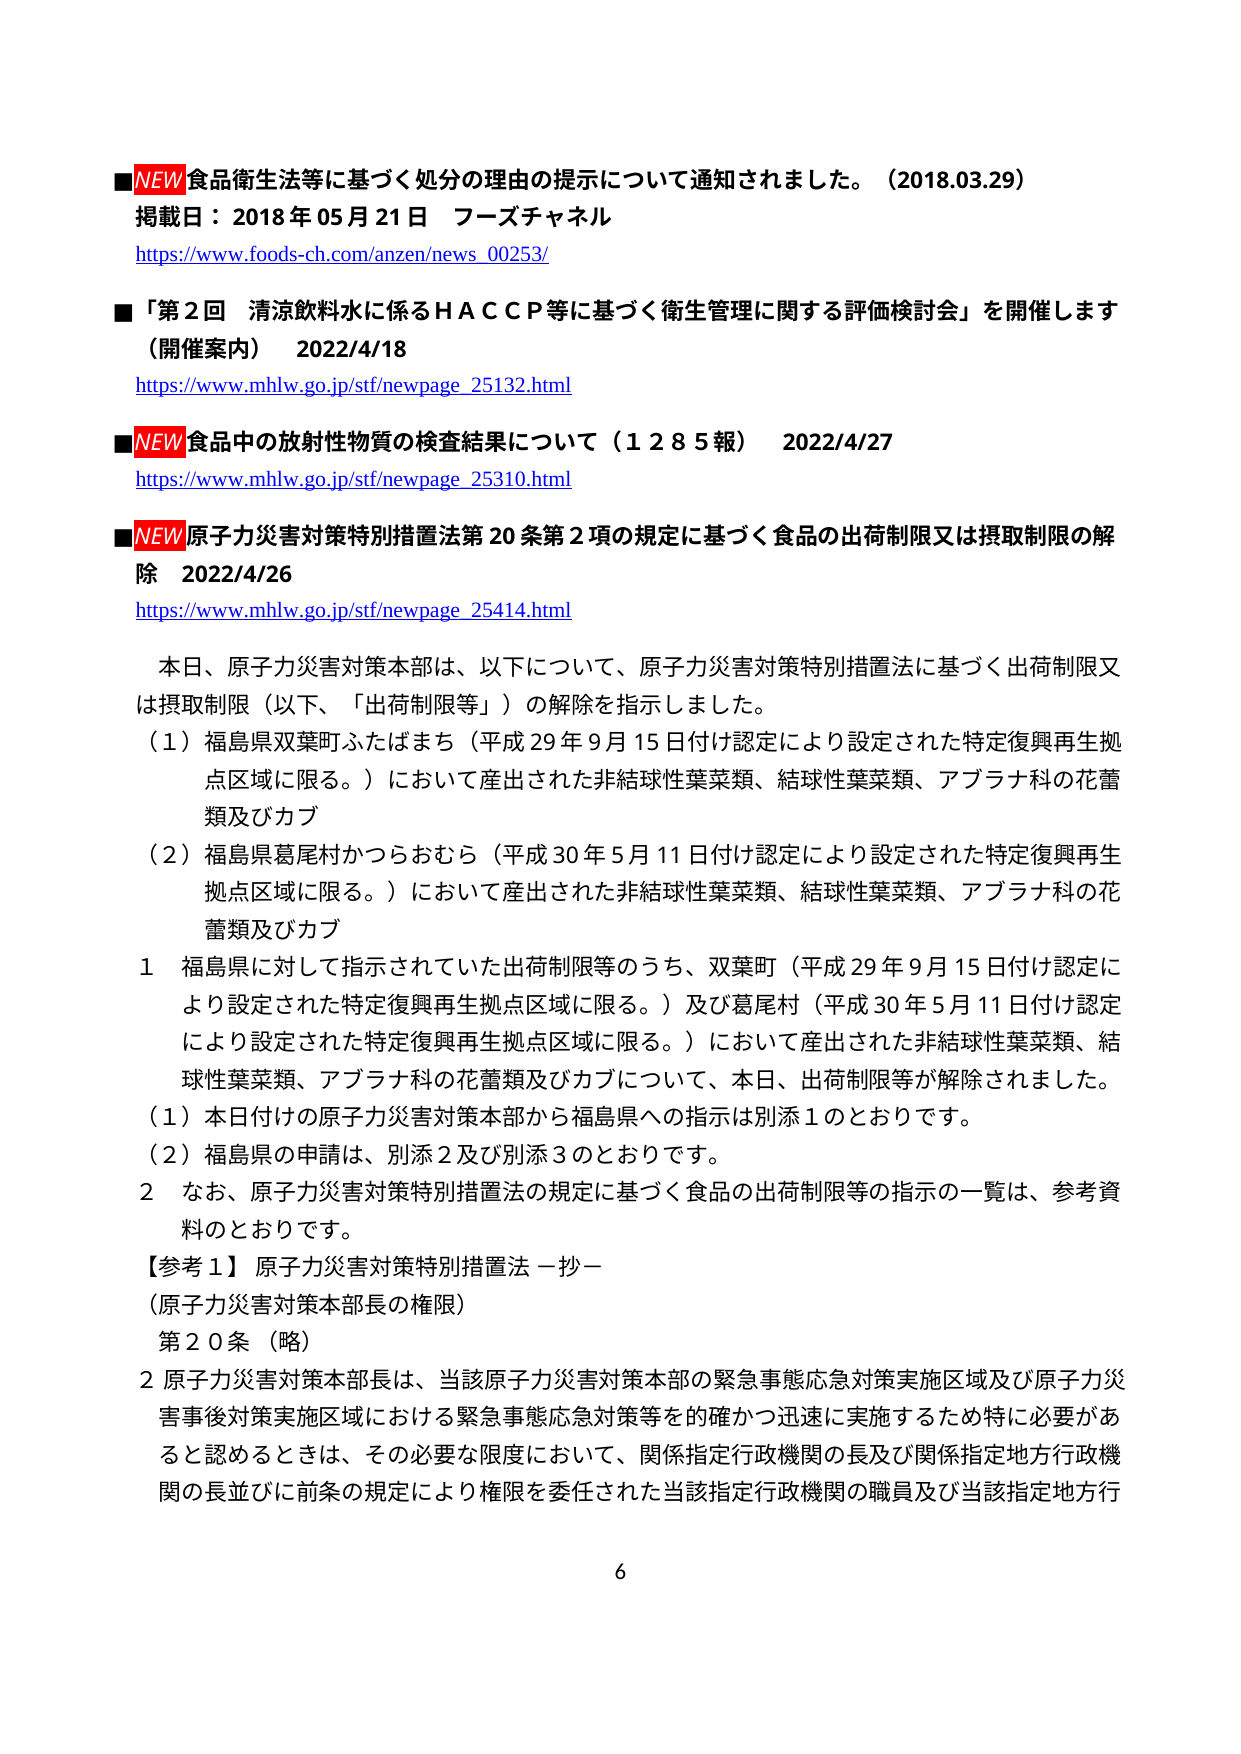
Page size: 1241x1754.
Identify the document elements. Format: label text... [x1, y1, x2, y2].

text https://www.foods-ch.com/anzen/news_00253/ [135, 235, 1128, 272]
text （２）福島県の申請は、別添２及び別添３のとおりです。 [135, 1135, 1128, 1172]
text （１）本日付けの原子力災害対策本部から福島県への指示は別添１のとおりです。 [135, 1097, 1128, 1135]
text ２ なお、原子力災害対策特別措置法の規定に基づく食品の出荷制限等の指示の一覧は、参考資料のとおりです。 [135, 1172, 1128, 1247]
text １ 福島県に対して指示されていた出荷制限等のうち、双葉町（平成29年9月15日付け認定により設定された特定復興再生拠点区域に限る。）及び葛尾村（平成30年5月11日付け認定により設定された特定復興再生拠点区域に限る。）において産出された非結球性葉菜類、結球性葉菜類、アブラナ科の花蕾類及びカブについて、本日、出荷制限等が解除されました。 [135, 947, 1128, 1097]
text （２）福島県葛尾村かつらおむら（平成30年5月11日付け認定により設定された特定復興再生拠点区域に限る。）において産出された非結球性葉菜類、結球性葉菜類、アブラナ科の花蕾類及びカブ [135, 835, 1128, 947]
text 掲載日： 2018年05月21日 フーズチャネル [135, 197, 1128, 235]
text https://www.mhlw.go.jp/stf/newpage_25310.html [112, 460, 1128, 497]
text 【参考１】 原子力災害対策特別措置法 －抄－ [135, 1247, 1128, 1285]
text （原子力災害対策本部長の権限） [135, 1285, 1128, 1322]
text https://www.mhlw.go.jp/stf/newpage_25132.html [112, 366, 1128, 403]
text ■NEW食品衛生法等に基づく処分の理由の提示について通知されました。（2018.03.29） [112, 160, 1128, 197]
text 本日、原子力災害対策本部は、以下について、原子力災害対策特別措置法に基づく出荷制限又は摂取制限（以下、「出荷制限等」）の解除を指示しました。 [112, 647, 1128, 722]
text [135, 1360, 1128, 1510]
text 第２０条 （略） [135, 1322, 1128, 1360]
text （１）福島県双葉町ふたばまち（平成29年9月15日付け認定により設定された特定復興再生拠点区域に限る。）において産出された非結球性葉菜類、結球性葉菜類、アブラナ科の花蕾類及びカブ [135, 722, 1128, 835]
text https://www.mhlw.go.jp/stf/newpage_25414.html [112, 591, 1128, 628]
text ■NEW食品中の放射性物質の検査結果について（１２８５報） 2022/4/27 [112, 422, 1128, 460]
text ■「第２回 清涼飲料水に係るＨＡＣＣＰ等に基づく衛生管理に関する評価検討会」を開催します（開催案内） 2022/4/18 [112, 291, 1128, 366]
text ■NEW原子力災害対策特別措置法第20条第２項の規定に基づく食品の出荷制限又は摂取制限の解除 2022/4/26 [112, 516, 1128, 591]
